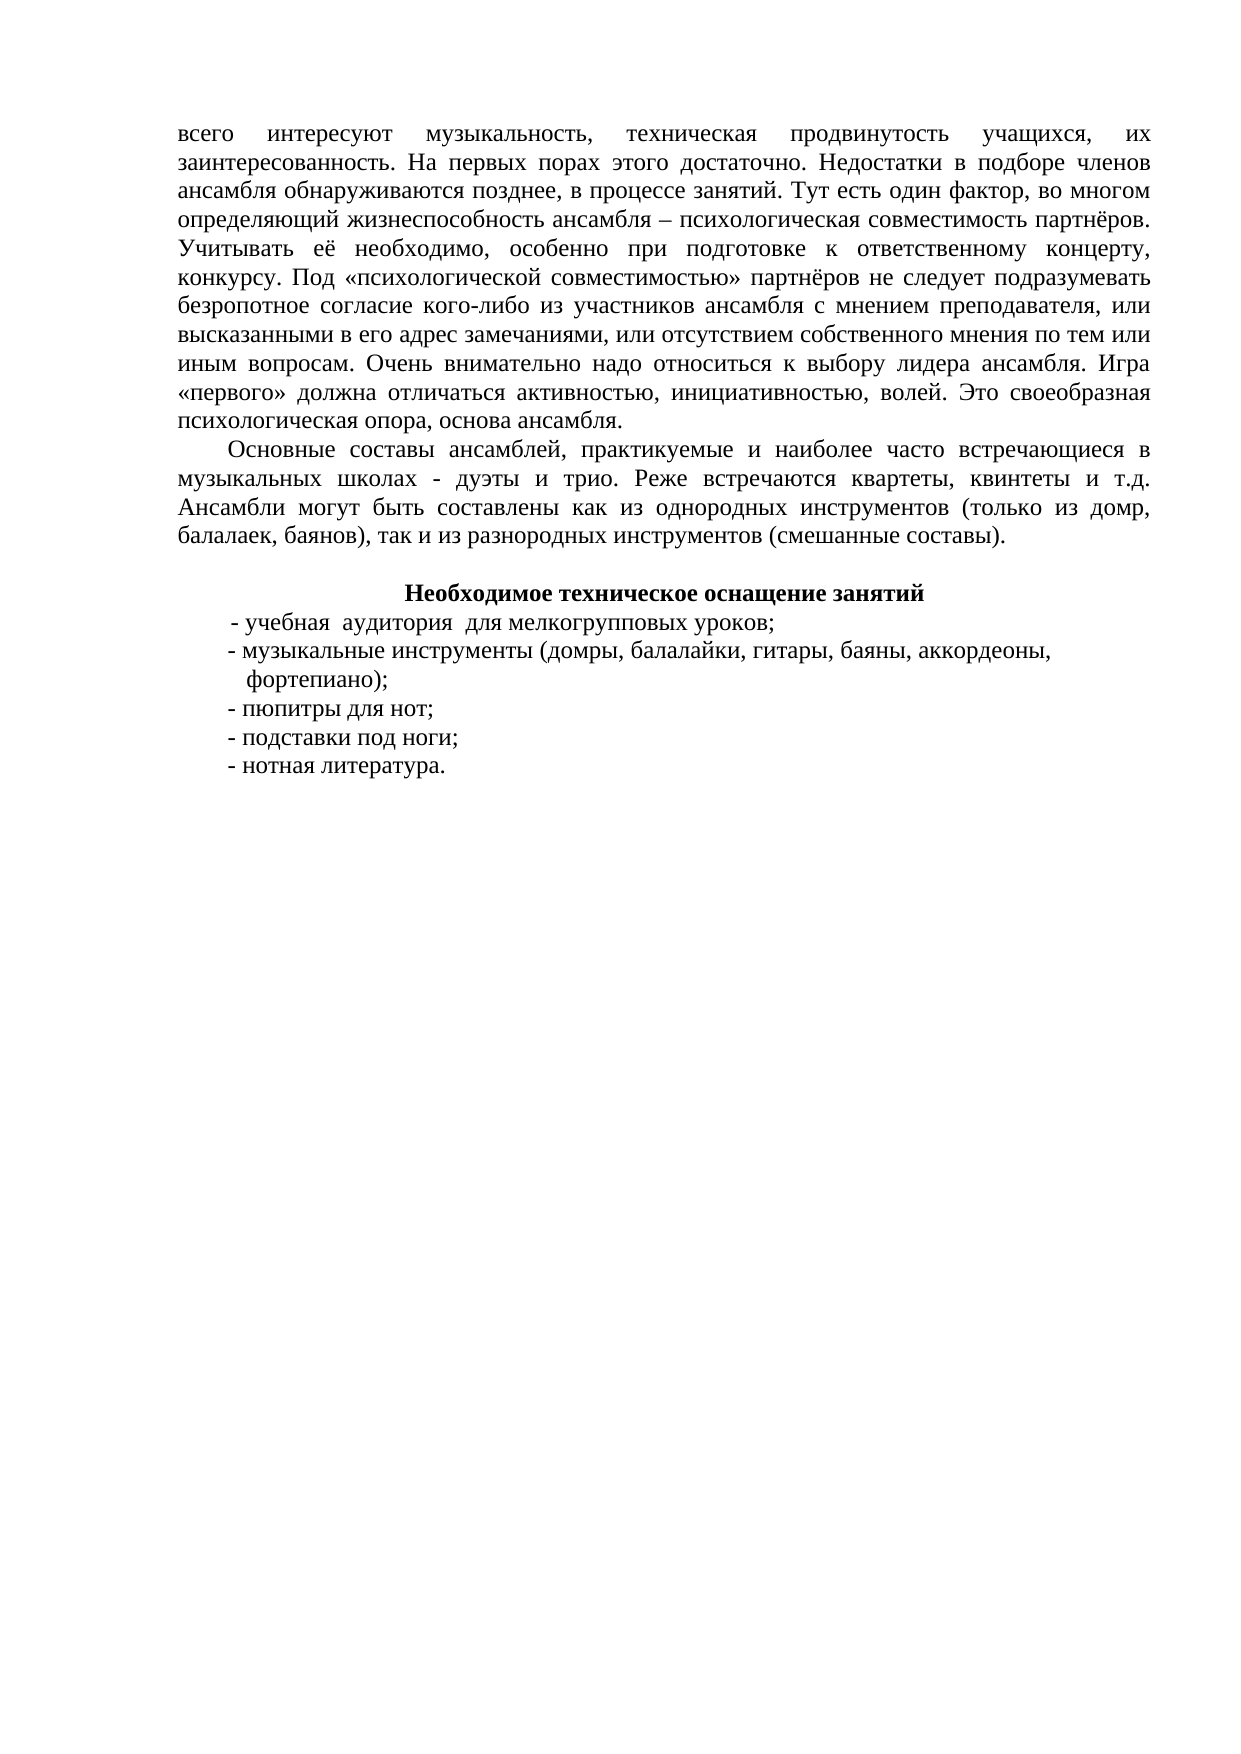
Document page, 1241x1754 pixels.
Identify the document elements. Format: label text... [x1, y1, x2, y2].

text - учебная аудитория для мелкогрупповых уроков; [177, 607, 1152, 636]
text - подставки под ноги; [177, 722, 1152, 751]
text - нотная литература. [177, 751, 1152, 779]
text фортепиано); [177, 664, 1152, 693]
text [177, 118, 1152, 434]
text Основные составы ансамблей, практикуемые и наиболее часто встречающиеся в музыкальных школах - дуэты и трио. Реже встречаются квартеты, квинтеты и т.д. Ансамбли могут быть составлены как из однородных инструментов (только из домр, балалаек, баянов), так и из разнородных инструментов (смешанные составы). [177, 434, 1152, 549]
text Необходимое техническое оснащение занятий [177, 578, 1152, 607]
text - пюпитры для нот; [177, 693, 1152, 722]
text - музыкальные инструменты (домры, балалайки, гитары, баяны, аккордеоны, [177, 636, 1152, 664]
